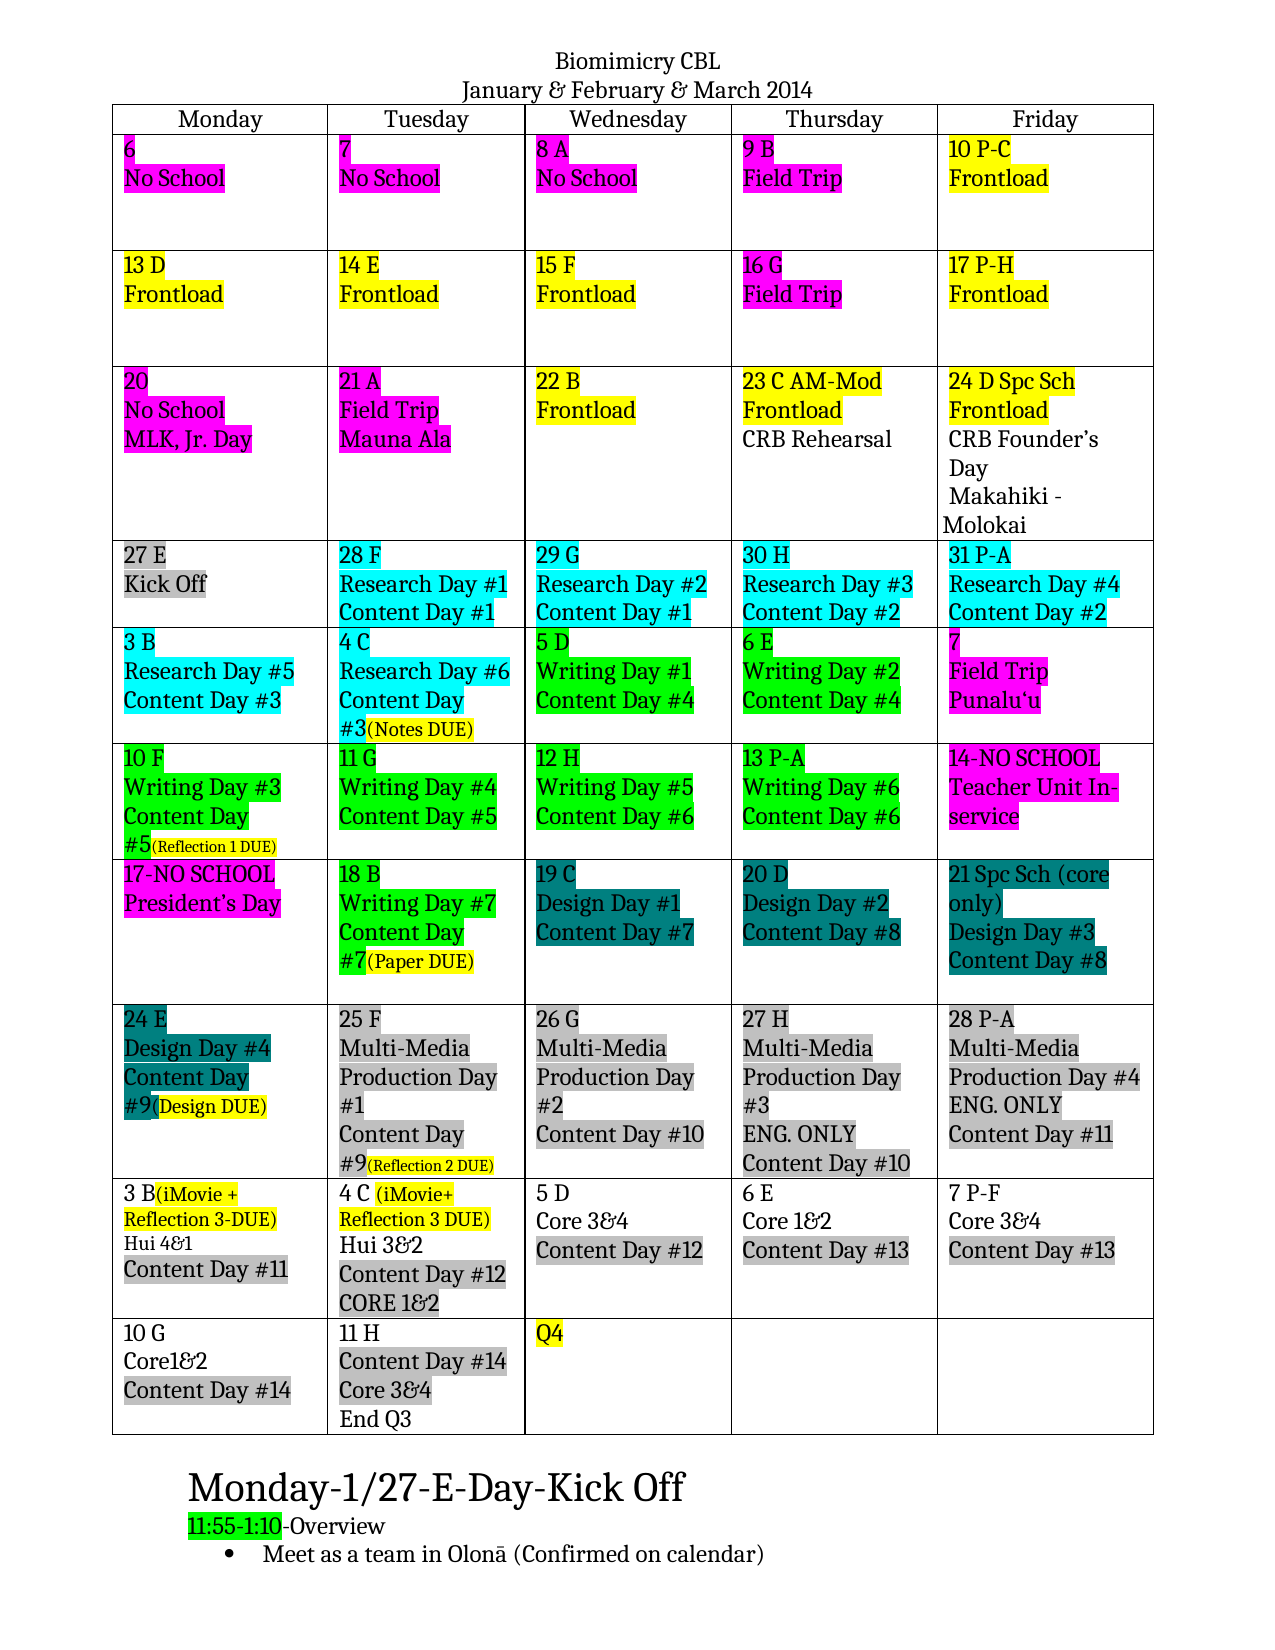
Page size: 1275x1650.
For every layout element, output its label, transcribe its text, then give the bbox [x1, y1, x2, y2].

table_cell 13 D Frontload [113, 251, 327, 366]
table_cell 11 H Content Day #14 Core 3&4 End Q3 [328, 1319, 524, 1433]
table_cell 14-NO SCHOOL Teacher Unit In-service [938, 744, 1153, 859]
table_cell 24 D Spc Sch Frontload CRB Founder’s Day Makahiki - Molokai [938, 367, 1153, 540]
table_header Wednesday [526, 105, 731, 134]
table_cell 22 B Frontload [526, 367, 731, 540]
table_cell [938, 1319, 1153, 1433]
table_cell 4 C (iMovie+ Reflection 3 DUE) Hui 3&2 Content Day #12 CORE 1&2 [328, 1179, 524, 1317]
text Monday-1/27-E-Day-Kick Off [187, 1464, 1087, 1512]
table_cell 3 B Research Day #5 Content Day #3 [113, 628, 327, 743]
table_cell 20 D Design Day #2 Content Day #8 [732, 860, 937, 1004]
table_cell 7 No School [328, 135, 524, 250]
table_cell 20 No School MLK, Jr. Day [113, 367, 327, 540]
table_cell 6 E Writing Day #2 Content Day #4 [732, 628, 937, 743]
table_cell 13 P-A Writing Day #6 Content Day #6 [732, 744, 937, 859]
table_cell 11 G Writing Day #4 Content Day #5 [328, 744, 524, 859]
table_cell 23 C AM-Mod Frontload CRB Rehearsal [732, 367, 937, 540]
table_cell 27 H Multi-Media Production Day #3 ENG. ONLY Content Day #10 [732, 1005, 937, 1177]
table_cell 10 G Core1&2 Content Day #14 [113, 1319, 327, 1433]
table_cell 12 H Writing Day #5 Content Day #6 [526, 744, 731, 859]
table_cell 21 Spc Sch (core only) Design Day #3 Content Day #8 [938, 860, 1153, 1004]
table_cell 5 D Writing Day #1 Content Day #4 [526, 628, 731, 743]
table_cell 17 P-H Frontload [938, 251, 1153, 366]
table_cell 8 A No School [526, 135, 731, 250]
table_cell 9 B Field Trip [732, 135, 937, 250]
table_cell Q4 [526, 1319, 731, 1433]
table_header Thursday [732, 105, 937, 134]
table_cell 31 P-A Research Day #4 Content Day #2 [938, 541, 1153, 627]
table_cell 25 F Multi-Media Production Day #1 Content Day #9(Reflection 2 DUE) [328, 1005, 524, 1177]
text 11:55-1:10-Overview [282, 1512, 1087, 1540]
list Meet as a team in Olonā (Confirmed on calendar) [225, 1540, 1087, 1569]
table_cell 5 D Core 3&4 Content Day #12 [526, 1179, 731, 1317]
table_header Monday [113, 105, 327, 134]
table_cell 6 No School [113, 135, 327, 250]
table_cell 28 F Research Day #1 Content Day #1 [328, 541, 524, 627]
table_header Friday [938, 105, 1153, 134]
table_cell 7 P-F Core 3&4 Content Day #13 [938, 1179, 1153, 1317]
table_cell 28 P-A Multi-Media Production Day #4 ENG. ONLY Content Day #11 [938, 1005, 1153, 1177]
table_cell 3 B(iMovie + Reflection 3-DUE) Hui 4&1 Content Day #11 [113, 1179, 327, 1317]
table_cell 18 B Writing Day #7 Content Day #7(Paper DUE) [328, 860, 524, 1004]
table_header Tuesday [328, 105, 524, 134]
table_cell 10 P-C Frontload [938, 135, 1153, 250]
table_cell 27 E Kick Off [113, 541, 327, 627]
table_cell 19 C Design Day #1 Content Day #7 [526, 860, 731, 1004]
table_cell 30 H Research Day #3 Content Day #2 [732, 541, 937, 627]
table_cell 4 C Research Day #6 Content Day #3(Notes DUE) [366, 628, 524, 743]
table_cell 24 E Design Day #4 Content Day #9(Design DUE) [113, 1005, 327, 1177]
table_cell 14 E Frontload [328, 251, 524, 366]
table_cell 29 G Research Day #2 Content Day #1 [526, 541, 731, 627]
table_cell [732, 1319, 937, 1433]
table_cell 10 F Writing Day #3 Content Day #5(Reflection 1 DUE) [151, 744, 327, 859]
table_cell 16 G Field Trip [732, 251, 937, 366]
table_cell 6 E Core 1&2 Content Day #13 [732, 1179, 937, 1317]
table_cell 26 G Multi-Media Production Day #2 Content Day #10 [526, 1005, 731, 1177]
table_cell 21 A Field Trip Mauna Ala [328, 367, 524, 540]
table_cell 17-NO SCHOOL President’s Day [113, 860, 327, 1004]
table_cell 15 F Frontload [526, 251, 731, 366]
table_cell 7 Field Trip Punalu‘u [938, 628, 1153, 743]
